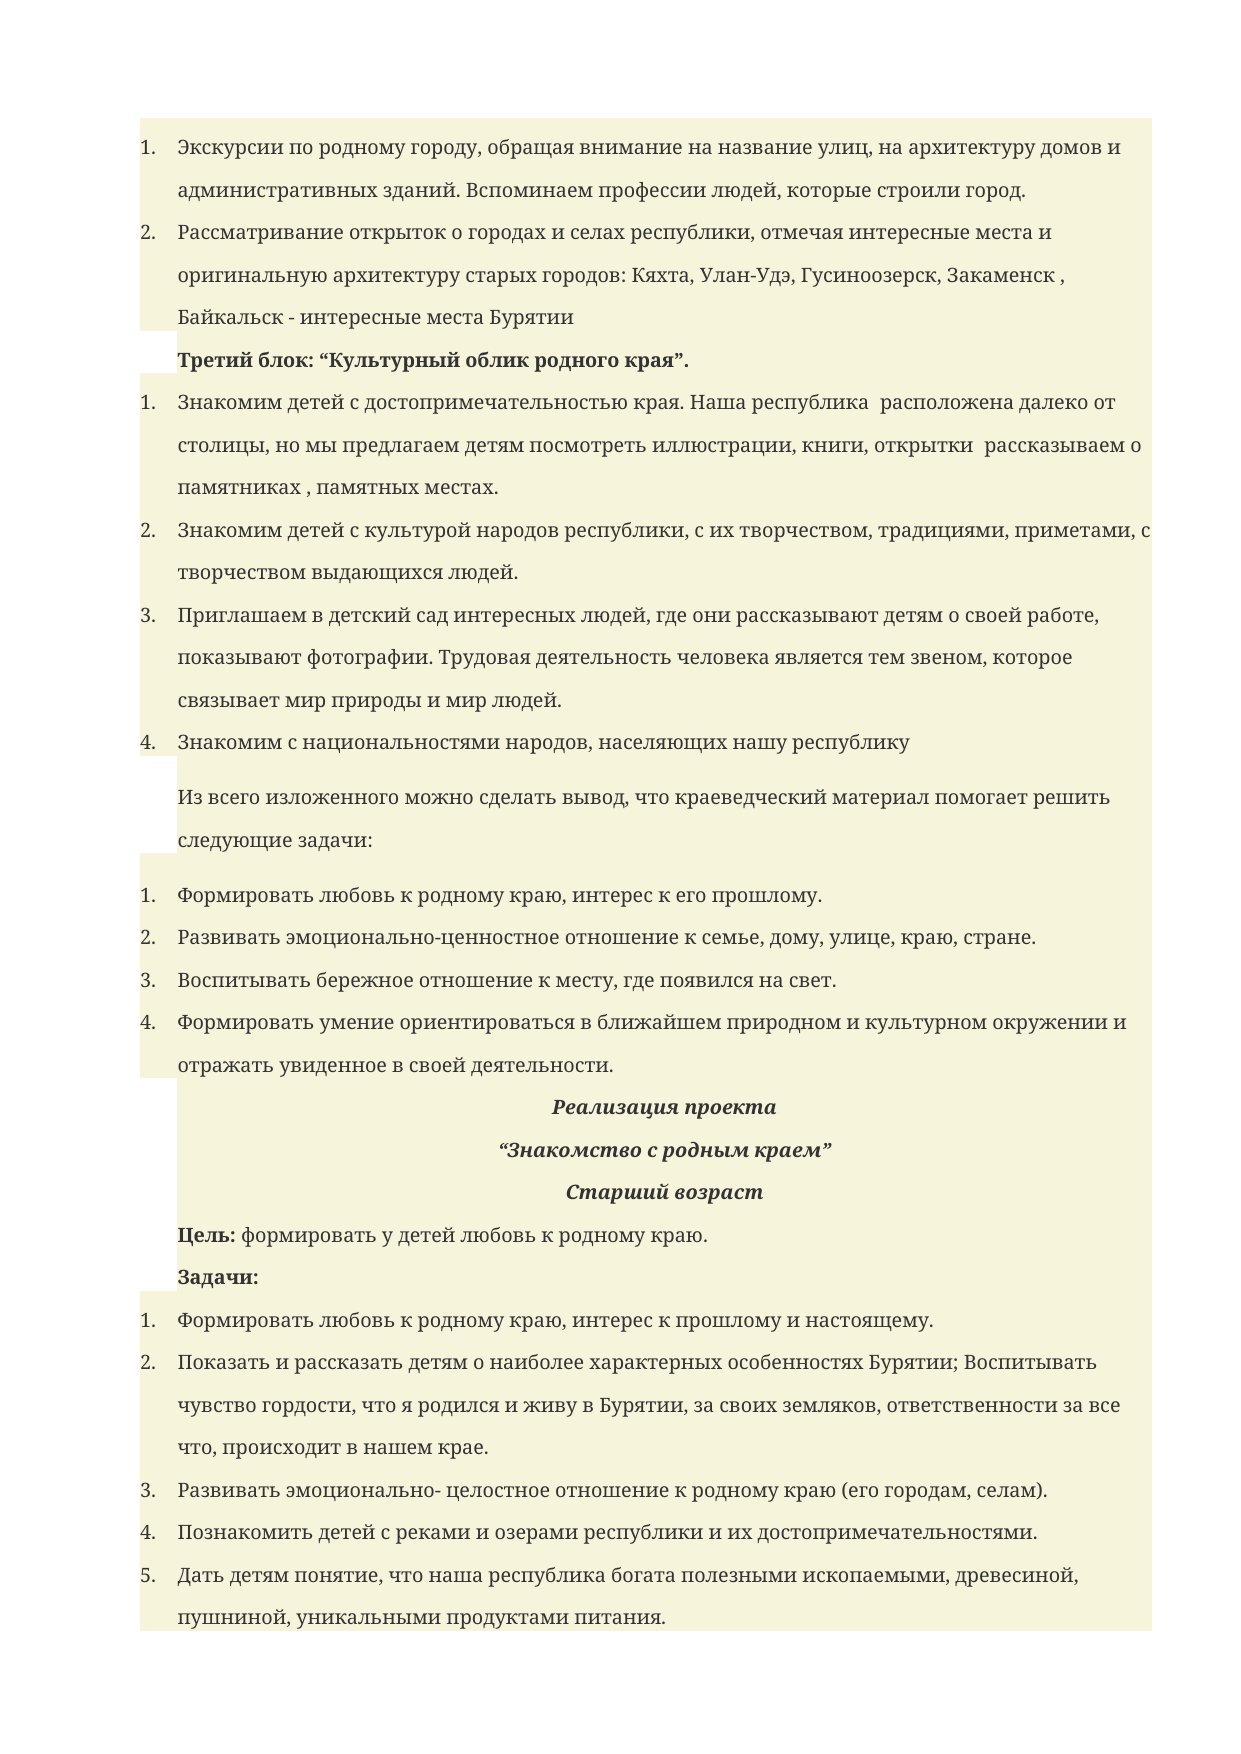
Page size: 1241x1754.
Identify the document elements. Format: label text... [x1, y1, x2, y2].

list Формировать любовь к родному краю, интерес к прошлому и настоящему. [140, 1291, 1152, 1333]
list Развивать эмоционально-ценностное отношение к семье, дому, улице, краю, стране. [140, 908, 1152, 951]
list Формировать умение ориентироваться в ближайшем природном и культурном окружении и отражать увиденное в своей деятельности. [140, 993, 1152, 1078]
list Дать детям понятие, что наша республика богата полезными ископаемыми, древесиной, пушниной, уникальными продуктами питания. [140, 1546, 1152, 1631]
list Воспитывать бережное отношение к месту, где появился на свет. [140, 951, 1152, 993]
text Старший возраст [177, 1163, 1152, 1206]
list Рассматривание открыток о городах и селах республики, отмечая интересные места и оригинальную архитектуру старых городов: Кяхта, Улан-Удэ, Гусиноозерск, Закаменск , Байкальск - интересные места Бурятии [140, 203, 1152, 331]
list Развивать эмоционально- целостное отношение к родному краю (его городам, селам). [140, 1461, 1152, 1503]
list Формировать любовь к родному краю, интерес к его прошлому. [140, 866, 1152, 908]
list Познакомить детей с реками и озерами республики и их достопримечательностями. [140, 1503, 1152, 1546]
text Задачи: [177, 1248, 1152, 1291]
list Знакомим детей с достопримечательностью края. Наша республика расположена далеко от столицы, но мы предлагаем детям посмотреть иллюстрации, книги, открытки рассказываем о памятниках , памятных местах. [140, 373, 1152, 501]
list Экскурсии по родному городу, обращая внимание на название улиц, на архитектуру домов и административных зданий. Вспоминаем профессии людей, которые строили город. [140, 118, 1152, 203]
list Показать и рассказать детям о наиболее характерных особенностях Бурятии; Воспитывать чувство гордости, что я родился и живу в Бурятии, за своих земляков, ответственности за все что, происходит в нашем крае. [140, 1333, 1152, 1461]
list Знакомим с национальностями народов, населяющих нашу республику [140, 713, 1152, 756]
text Реализация проекта [177, 1078, 1152, 1121]
text “Знакомство с родным краем” [177, 1121, 1152, 1163]
text Из всего изложенного можно сделать вывод, что краеведческий материал помогает решить следующие задачи: [177, 768, 1152, 853]
text Цель: формировать у детей любовь к родному краю. [177, 1206, 1152, 1248]
list Приглашаем в детский сад интересных людей, где они рассказывают детям о своей работе, показывают фотографии. Трудовая деятельность человека является тем звеном, которое связывает мир природы и мир людей. [140, 586, 1152, 713]
list Знакомим детей с культурой народов республики, с их творчеством, традициями, приметами, с творчеством выдающихся людей. [140, 501, 1152, 586]
text Третий блок: “Культурный облик родного края”. [177, 331, 1152, 373]
